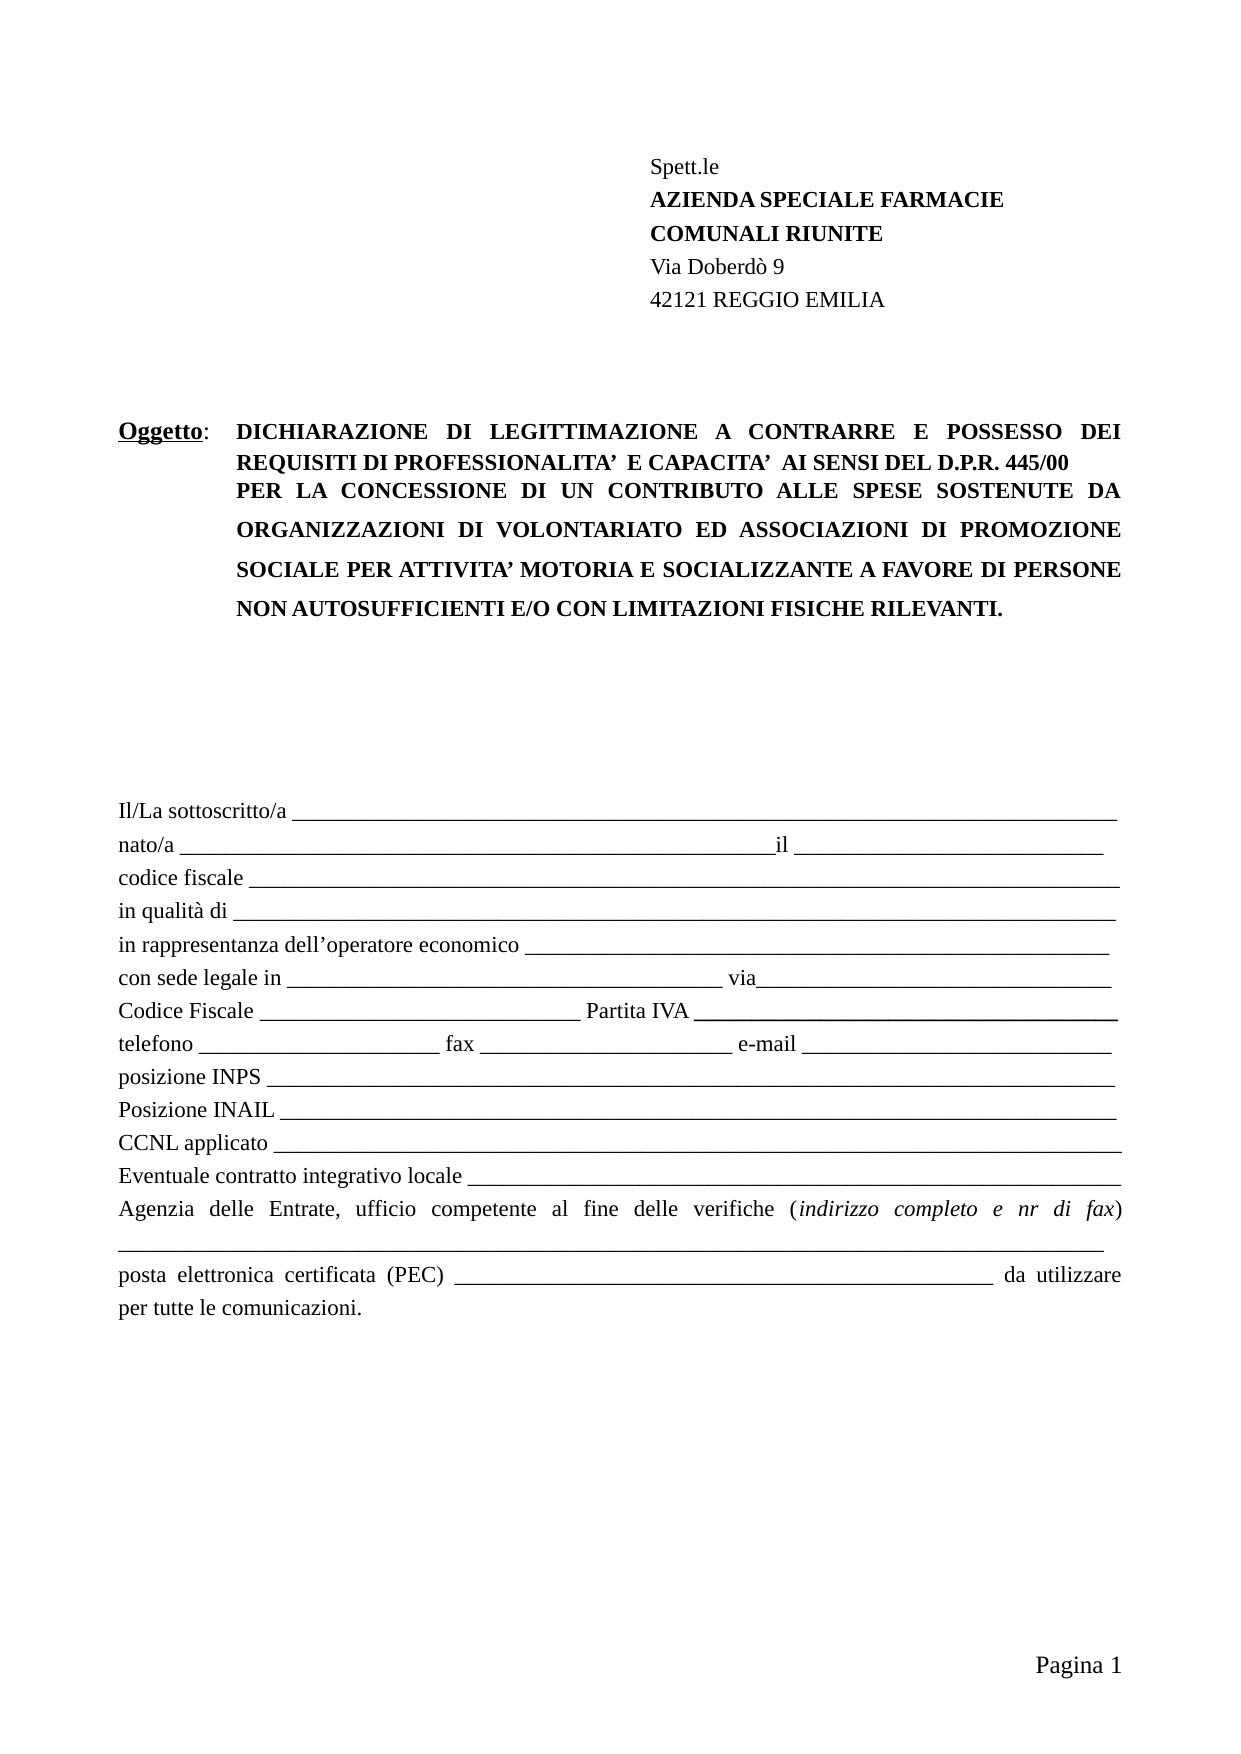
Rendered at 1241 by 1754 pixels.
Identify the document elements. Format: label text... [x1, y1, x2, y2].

text 42121 REGGIO EMILIA [650, 281, 1122, 314]
text posta elettronica certificata (PEC) _______________________________________________ da utilizzare per tutte le comunicazioni. [118, 1256, 1122, 1322]
text telefono _____________________ fax ______________________ e-mail ___________________________ [118, 1025, 1122, 1058]
text in rappresentanza dell’operatore economico ___________________________________________________ [118, 926, 1122, 959]
text in qualità di _____________________________________________________________________________ [118, 892, 1122, 926]
text Via Doberdò 9 [650, 248, 1122, 281]
text posizione INPS __________________________________________________________________________ [118, 1058, 1122, 1091]
text PER LA CONCESSIONE DI UN CONTRIBUTO ALLE SPESE SOSTENUTE DA ORGANIZZAZIONI DI VOLONTARIATO ED ASSOCIAZIONI DI PROMOZIONE SOCIALE PER ATTIVITA’ MOTORIA E SOCIALIZZANTE A FAVORE DI PERSONE NON AUTOSUFFICIENTI E/O CON LIMITAZIONI FISICHE RILEVANTI. [236, 477, 1122, 622]
text Spett.le [576, 148, 1122, 181]
text Oggetto: DICHIARAZIONE DI LEGITTIMAZIONE A CONTRARRE E POSSESSO DEI REQUISITI DI PROFESSIONALITA’ E CAPACITA’ AI SENSI DEL D.P.R. 445/00 [118, 414, 1122, 477]
text CCNL applicato __________________________________________________________________________ [118, 1124, 1122, 1157]
text codice fiscale ____________________________________________________________________________ [118, 859, 1122, 892]
text AZIENDA SPECIALE FARMACIE COMUNALI RIUNITE [650, 181, 1122, 248]
text Il/La sottoscritto/a ________________________________________________________________________ [118, 792, 1122, 826]
text Posizione INAIL _________________________________________________________________________ [118, 1091, 1122, 1124]
text Agenzia delle Entrate, ufficio competente al fine delle verifiche (indirizzo completo e nr di fax) ______________________________________________________________________________________ [118, 1190, 1122, 1256]
text Eventuale contratto integrativo locale _________________________________________________________ [118, 1157, 1122, 1190]
text con sede legale in ______________________________________ via_______________________________ [118, 959, 1122, 992]
text nato/a ____________________________________________________il ___________________________ [118, 826, 1122, 859]
text Codice Fiscale ____________________________ Partita IVA _____________________________________ [118, 992, 1122, 1025]
